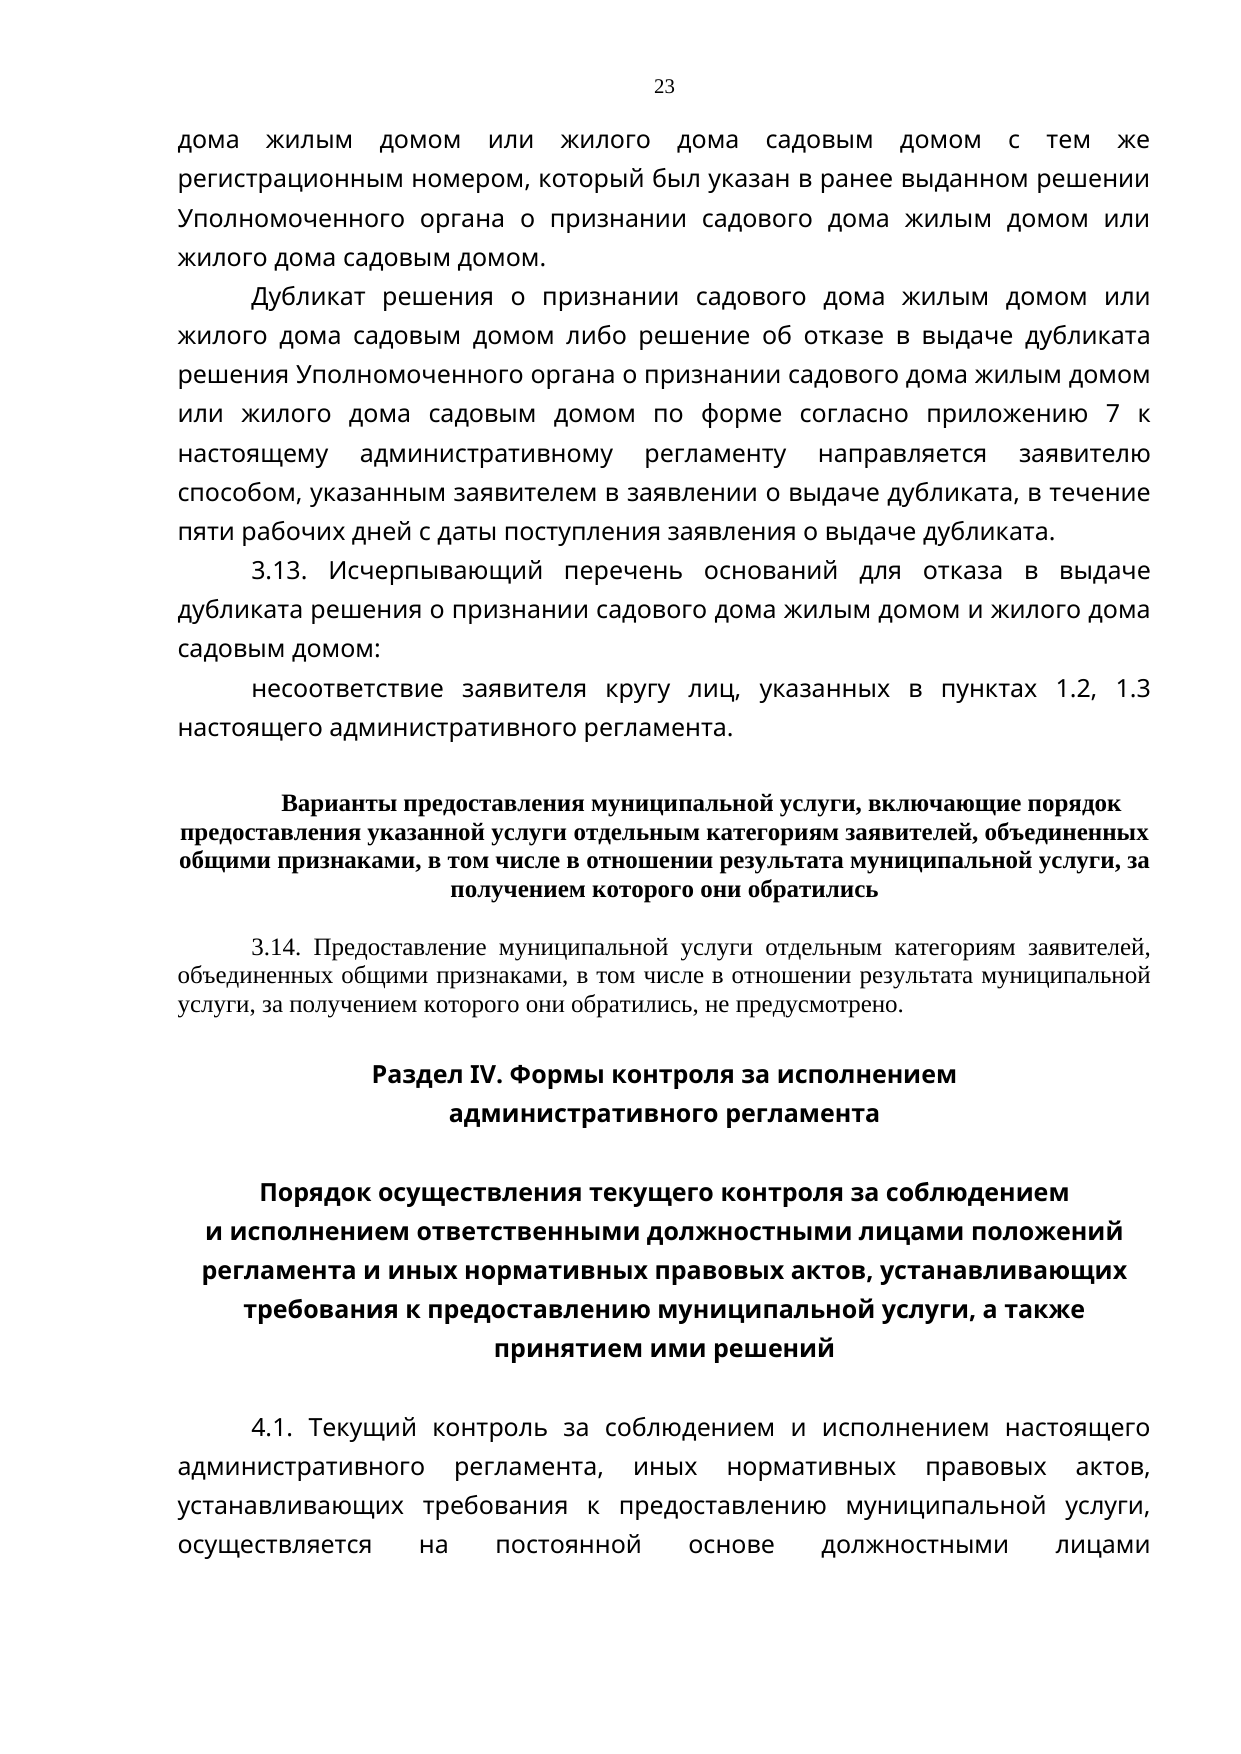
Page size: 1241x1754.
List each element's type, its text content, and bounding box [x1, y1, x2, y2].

text Дубликат решения о признании садового дома жилым домом или жилого дома садовым домом либо решение об отказе в выдаче дубликата решения Уполномоченного органа о признании садового дома жилым домом или жилого дома садовым домом по форме согласно приложению 7 к настоящему административному регламенту направляется заявителю способом, указанным заявителем в заявлении о выдаче дубликата, в течение пяти рабочих дней с даты поступления заявления о выдаче дубликата. [177, 279, 1152, 548]
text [177, 1409, 1152, 1561]
text Порядок осуществления текущего контроля за соблюдением [177, 1174, 1152, 1208]
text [177, 122, 1152, 273]
text Раздел IV. Формы контроля за исполнением [177, 1057, 1152, 1091]
text регламента и иных нормативных правовых актов, устанавливающих требования к предоставлению муниципальной услуги, а также принятием ими решений [177, 1253, 1152, 1365]
text 3.14. Предоставление муниципальной услуги отдельным категориям заявителей, объединенных общими признаками, в том числе в отношении результата муниципальной услуги, за получением которого они обратились, не предусмотрено. [177, 932, 1152, 1018]
text и исполнением ответственными должностными лицами положений [177, 1214, 1152, 1248]
text административного регламента [177, 1096, 1152, 1130]
text 3.13. Исчерпывающий перечень оснований для отказа в выдаче дубликата решения о признании садового дома жилым домом и жилого дома садовым домом: [177, 553, 1152, 665]
text несоответствие заявителя кругу лиц, указанных в пунктах 1.2, 1.3 настоящего административного регламента. [177, 670, 1152, 743]
text Варианты предоставления муниципальной услуги, включающие порядок предоставления указанной услуги отдельным категориям заявителей, объединенных общими признаками, в том числе в отношении результата муниципальной услуги, за получением которого они обратились [177, 788, 1152, 903]
